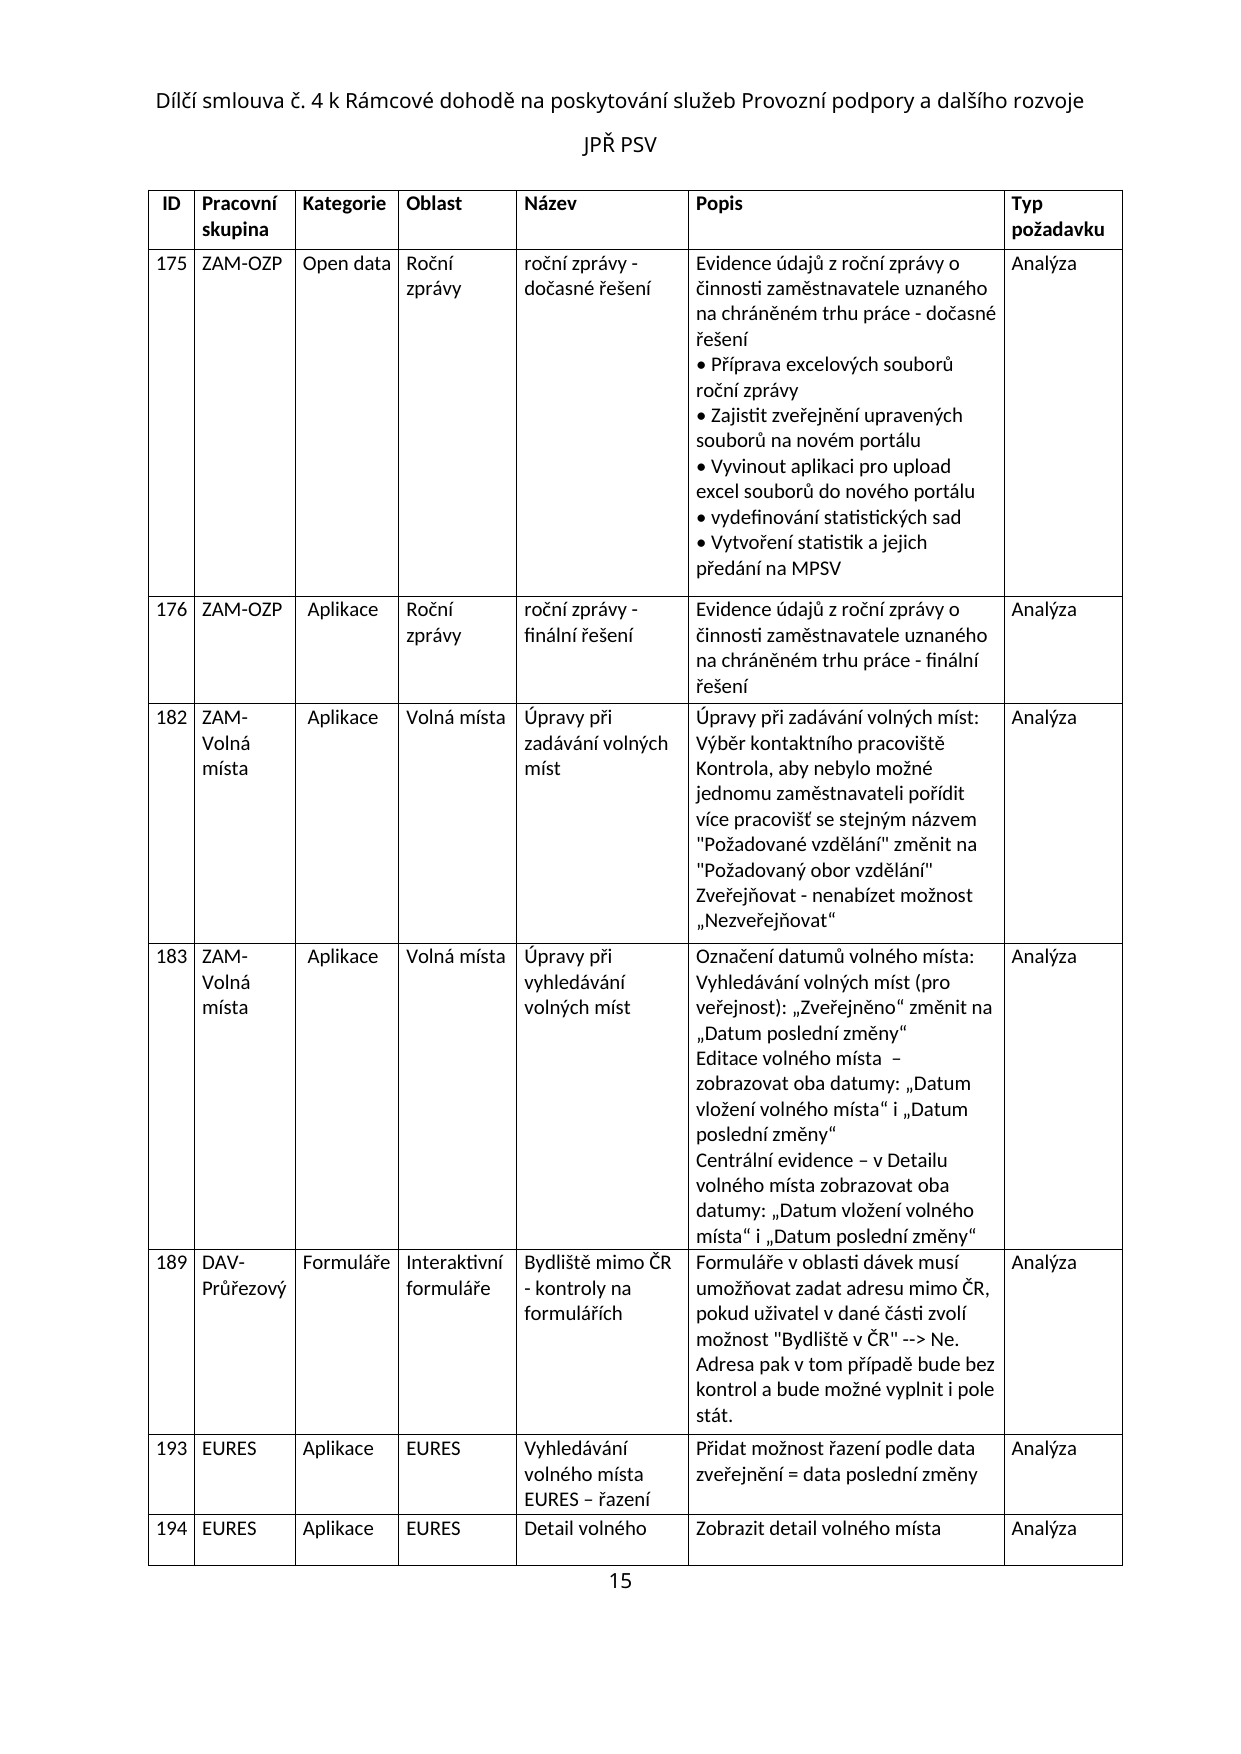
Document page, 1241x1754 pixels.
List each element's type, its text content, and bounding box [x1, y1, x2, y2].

table_cell Volná místa [399, 944, 516, 1248]
table_cell ZAM-Volná místa [195, 944, 295, 1248]
table_header ID [149, 191, 194, 249]
table_cell 193 [149, 1435, 194, 1514]
table_header Popis [689, 191, 1004, 249]
table_cell Analýza [1005, 1250, 1122, 1434]
table_cell 183 [149, 944, 194, 1248]
table_cell Interaktivní formuláře [399, 1250, 516, 1434]
table_cell roční zprávy - dočasné řešení [517, 250, 688, 596]
table_cell 182 [149, 704, 194, 942]
table_cell Analýza [1005, 250, 1122, 596]
table_header Oblast [399, 191, 516, 249]
table_cell EURES [195, 1515, 295, 1565]
table_cell Evidence údajů z roční zprávy o činnosti zaměstnavatele uznaného na chráněném trhu práce - dočasné řešení • Příprava excelových souborů roční zprávy • Zajistit zveřejnění upravených souborů na novém portálu • Vyvinout aplikaci pro upload excel souborů do nového portálu • vydefinování statistických sad • Vytvoření statistik a jejich předání na MPSV [689, 250, 1004, 596]
table_cell ZAM-OZP [195, 250, 295, 596]
table_cell Označení datumů volného místa: Vyhledávání volných míst (pro veřejnost): „Zveřejněno“ změnit na „Datum poslední změny“ Editace volného místa – zobrazovat oba datumy: „Datum vložení volného místa“ i „Datum poslední změny“ Centrální evidence – v Detailu volného místa zobrazovat oba datumy: „Datum vložení volného místa“ i „Datum poslední změny“ [689, 944, 1004, 1248]
table_cell Analýza [1005, 944, 1122, 1248]
table_cell Analýza [1005, 1515, 1122, 1565]
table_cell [517, 1515, 688, 1565]
table_cell 189 [149, 1250, 194, 1434]
table_header Název [517, 191, 688, 249]
table_cell Evidence údajů z roční zprávy o činnosti zaměstnavatele uznaného na chráněném trhu práce - finální řešení [689, 597, 1004, 703]
table_cell Analýza [1005, 597, 1122, 703]
table_cell ZAM-Volná místa [195, 704, 295, 942]
table_cell Aplikace [296, 944, 398, 1248]
table_cell Vyhledávání volného místa EURES – řazení [517, 1435, 688, 1514]
table_cell Roční zprávy [399, 250, 516, 596]
table_cell EURES [195, 1435, 295, 1514]
table_cell 194 [149, 1515, 194, 1565]
table_cell Aplikace [296, 1435, 398, 1514]
table_cell Úpravy při zadávání volných míst [517, 704, 688, 942]
table_cell EURES [399, 1435, 516, 1514]
table_cell 176 [149, 597, 194, 703]
table_cell Analýza [1005, 1435, 1122, 1514]
table_header Typ požadavku [1005, 191, 1122, 249]
table_cell ZAM-OZP [195, 597, 295, 703]
table_cell Aplikace [296, 597, 398, 703]
table_cell Roční zprávy [399, 597, 516, 703]
table_header Pracovní skupina [195, 191, 295, 249]
table_cell Open data [296, 250, 398, 596]
table_cell Formuláře [296, 1250, 398, 1434]
table_cell Úpravy při vyhledávání volných míst [517, 944, 688, 1248]
table_cell Formuláře v oblasti dávek musí umožňovat zadat adresu mimo ČR, pokud uživatel v dané části zvolí možnost "Bydliště v ČR" --> Ne. Adresa pak v tom případě bude bez kontrol a bude možné vyplnit i pole stát. [689, 1250, 1004, 1434]
table_cell Přidat možnost řazení podle data zveřejnění = data poslední změny [689, 1435, 1004, 1514]
table_cell Volná místa [399, 704, 516, 942]
table_cell roční zprávy - finální řešení [517, 597, 688, 703]
table_cell Aplikace [296, 704, 398, 942]
table_cell 175 [149, 250, 194, 596]
table_cell Bydliště mimo ČR - kontroly na formulářích [517, 1250, 688, 1434]
table_cell Analýza [1005, 704, 1122, 942]
table_cell Úpravy při zadávání volných míst: Výběr kontaktního pracoviště Kontrola, aby nebylo možné jednomu zaměstnavateli pořídit více pracovišť se stejným názvem "Požadované vzdělání" změnit na "Požadovaný obor vzdělání" Zveřejňovat - nenabízet možnost „Nezveřejňovat“ [689, 704, 1004, 942]
table_cell DAV-Průřezový [195, 1250, 295, 1434]
table_cell Aplikace [296, 1515, 398, 1565]
table_cell EURES [399, 1515, 516, 1565]
table_header Kategorie [296, 191, 398, 249]
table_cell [689, 1515, 1004, 1565]
